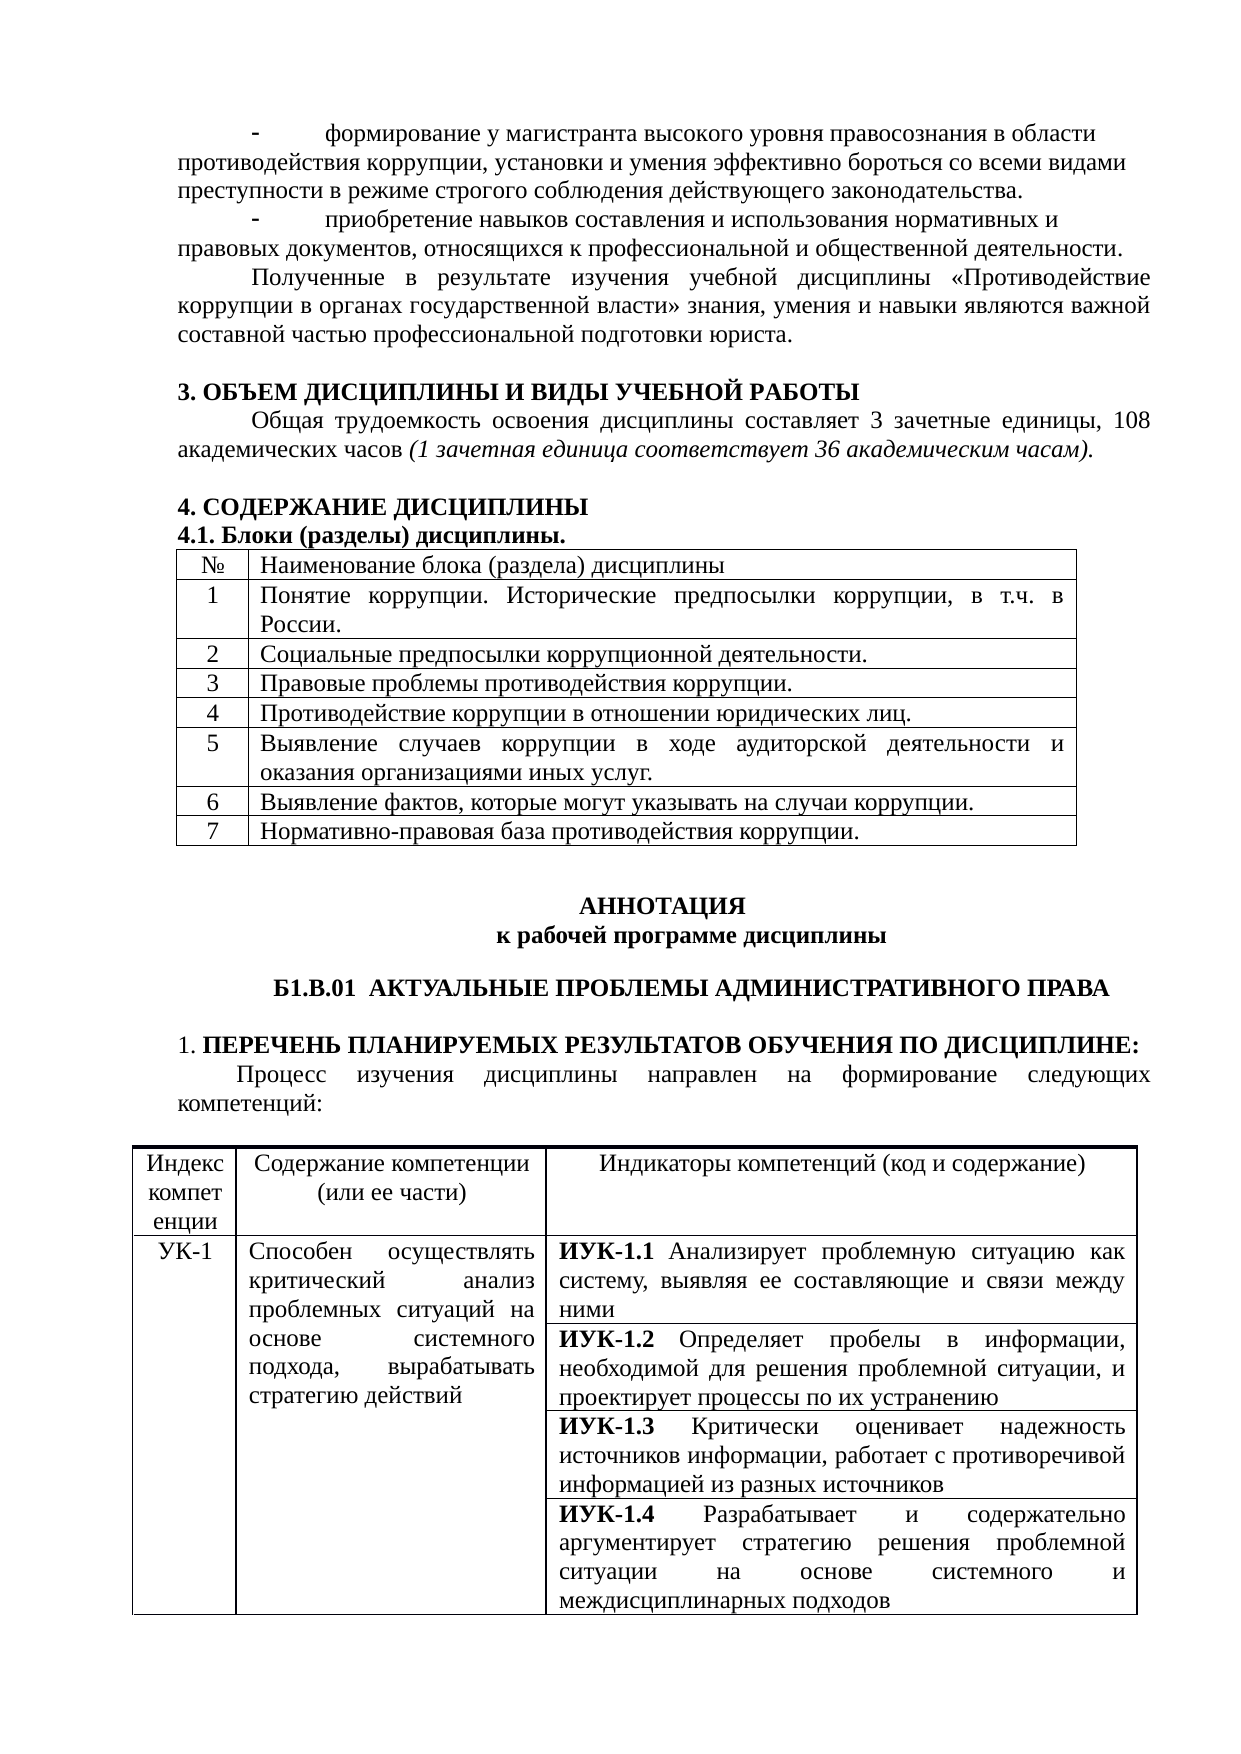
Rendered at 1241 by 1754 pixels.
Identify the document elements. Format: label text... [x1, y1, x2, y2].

table_cell Социальные предпосылки коррупционной деятельности. [249, 639, 1076, 667]
table_cell Нормативно-правовая база противодействия коррупции. [249, 816, 1076, 845]
text Б1.В.01 АКТУАЛЬНЫЕ ПРОБЛЕМЫ АДМИНИСТРАТИВНОГО ПРАВА [181, 973, 1152, 1002]
text 4. Содержание дисциплины [177, 492, 1152, 521]
table_cell Противодействие коррупции в отношении юридических лиц. [249, 698, 1076, 727]
table_header Наименование блока (раздела) дисциплины [249, 550, 1076, 579]
table_header № [177, 550, 248, 579]
table_cell Способен осуществлять критический анализ проблемных ситуаций на основе системного подхода, вырабатывать стратегию действий [237, 1236, 545, 1614]
text Полученные в результате изучения учебной дисциплины «Противодействие коррупции в органах государственной власти» знания, умения и навыки являются важной составной частью профессиональной подготовки юриста. [177, 262, 1152, 348]
table_cell Выявление случаев коррупции в ходе аудиторской деятельности и оказания организациями иных услуг. [249, 728, 1076, 786]
table_cell ИУК-1.3 Критически оценивает надежность источников информации, работает с противоречивой информацией из разных источников [547, 1411, 1136, 1498]
table_cell ИУК-1.4 Разрабатывает и содержательно аргументирует стратегию решения проблемной ситуации на основе системного и междисциплинарных подходов [547, 1499, 1136, 1614]
table_cell 7 [177, 816, 248, 845]
text АННОТАЦИЯ [173, 891, 1152, 920]
table_cell 1 [177, 580, 248, 638]
table_header Индикаторы компетенций (код и содержание) [547, 1149, 1136, 1235]
table_cell 3 [177, 669, 248, 697]
list приобретение навыков составления и использования нормативных и правовых документов, относящихся к профессиональной и общественной деятельности. [177, 204, 1152, 262]
table_cell 2 [177, 639, 248, 667]
table_cell 6 [177, 787, 248, 815]
text к рабочей программе дисциплины [181, 920, 1152, 949]
table_header Индекс компетенции [133, 1149, 235, 1235]
table_cell Выявление фактов, которые могут указывать на случаи коррупции. [249, 787, 1076, 815]
table_cell Правовые проблемы противодействия коррупции. [249, 669, 1076, 697]
table_cell УК-1 [133, 1236, 235, 1614]
table_cell ИУК-1.2 Определяет пробелы в информации, необходимой для решения проблемной ситуации, и проектирует процессы по их устранению [547, 1324, 1136, 1410]
table_cell Понятие коррупции. Исторические предпосылки коррупции, в т.ч. в России. [249, 580, 1076, 638]
text 1. ПЕРЕЧЕНЬ ПЛАНИРУЕМЫХ РЕЗУЛЬТАТОВ ОБУЧЕНИЯ ПО ДИСЦИПЛИНЕ: [177, 1030, 1152, 1059]
text 4.1. Блоки (разделы) дисциплины. [177, 521, 1152, 549]
text Общая трудоемкость освоения дисциплины составляет 3 зачетные единицы, 108 академических часов (1 зачетная единица соответствует 36 академическим часам). [177, 406, 1152, 463]
text Процесс изучения дисциплины направлен на формирование следующих компетенций: [177, 1059, 1152, 1117]
table_header Содержание компетенции (или ее части) [237, 1149, 545, 1235]
table_cell 5 [177, 728, 248, 786]
text 3. Объем дисциплины и виды учебной работы [177, 377, 1152, 406]
list формирование у магистранта высокого уровня правосознания в области противодействия коррупции, установки и умения эффективно бороться со всеми видами преступности в режиме строгого соблюдения действующего законодательства. [177, 118, 1152, 204]
table_cell ИУК-1.1 Анализирует проблемную ситуацию как систему, выявляя ее составляющие и связи между ними [547, 1236, 1136, 1323]
table_cell 4 [177, 698, 248, 727]
